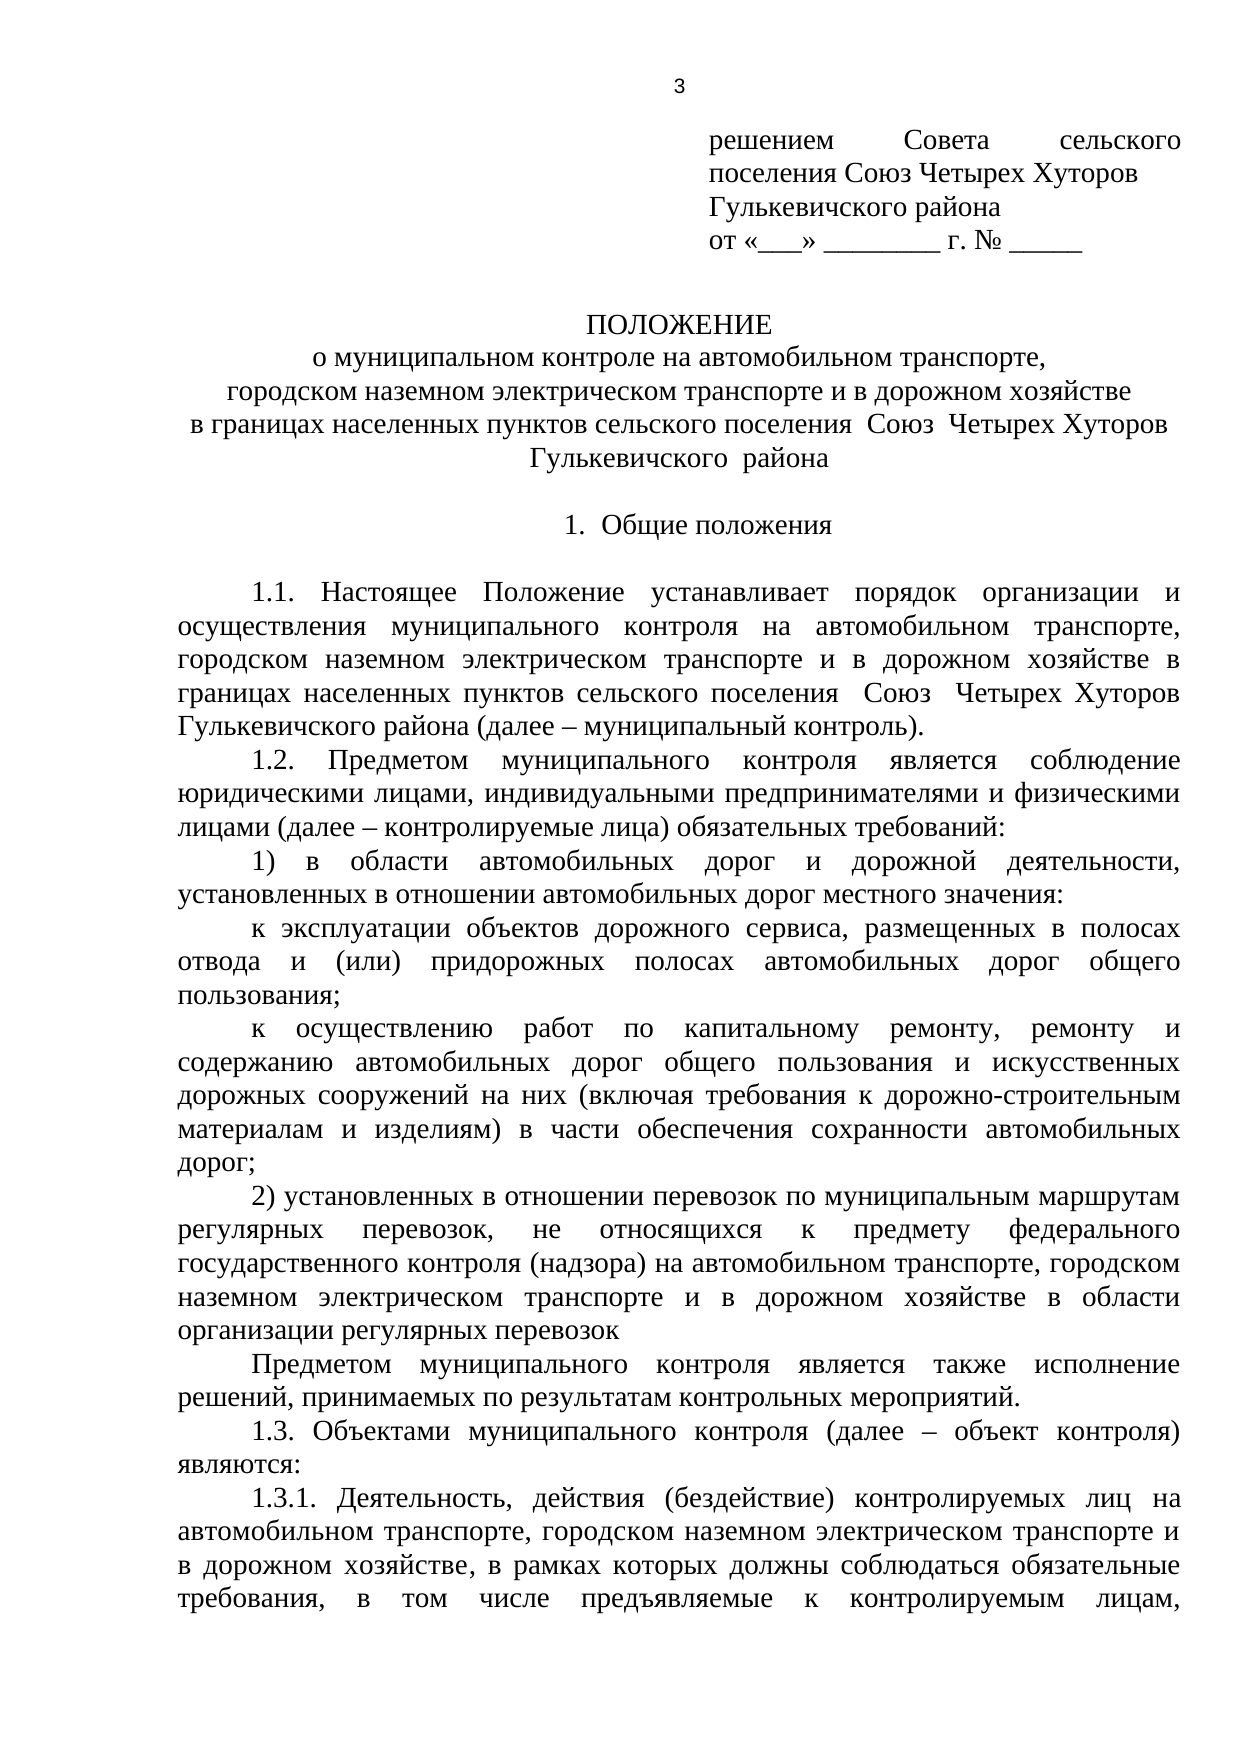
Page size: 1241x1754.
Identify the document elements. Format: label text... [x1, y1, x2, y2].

list 1.3. Объектами муниципального контроля (далее – объект контроля) являются: [177, 1413, 1181, 1480]
text решением Совета сельского поселения Союз Четырех Хуторов [709, 122, 1181, 189]
list 1) в области автомобильных дорог и дорожной деятельности, установленных в отношении автомобильных дорог местного значения: [177, 843, 1181, 910]
list к эксплуатации объектов дорожного сервиса, размещенных в полосах отвода и (или) придорожных полосах автомобильных дорог общего пользования; [177, 910, 1181, 1010]
list 1.2. Предметом муниципального контроля является соблюдение юридическими лицами, индивидуальными предпринимателями и физическими лицами (далее – контролируемые лица) обязательных требований: [177, 742, 1181, 843]
text городском наземном электрическом транспорте и в дорожном хозяйстве [177, 373, 1181, 407]
list 2) установленных в отношении перевозок по муниципальным маршрутам регулярных перевозок, не относящихся к предмету федерального государственного контроля (надзора) на автомобильном транспорте, городском наземном электрическом транспорте и в дорожном хозяйстве в области организации регулярных перевозок [177, 1178, 1181, 1346]
list Общие положения [215, 507, 1181, 541]
list к осуществлению работ по капитальному ремонту, ремонту и содержанию автомобильных дорог общего пользования и искусственных дорожных сооружений на них (включая требования к дорожно-строительным материалам и изделиям) в части обеспечения сохранности автомобильных дорог; [177, 1010, 1181, 1178]
text о муниципальном контроле на автомобильном транспорте, [177, 339, 1181, 373]
list 1.1. Настоящее Положение устанавливает порядок организации и осуществления муниципального контроля на автомобильном транспорте, городском наземном электрическом транспорте и в дорожном хозяйстве в границах населенных пунктов сельского поселения Союз Четырех Хуторов Гулькевичского района (далее – муниципальный контроль). [177, 574, 1181, 742]
text от «___» ________ г. № _____ [709, 222, 1181, 256]
text в границах населенных пунктов сельского поселения Союз Четырех Хуторов Гулькевичского района [177, 407, 1181, 474]
title ПОЛОЖЕНИЕ [177, 314, 1181, 339]
text Гулькевичского района [709, 189, 1181, 222]
text Предметом муниципального контроля является также исполнение решений, принимаемых по результатам контрольных мероприятий. [177, 1346, 1181, 1413]
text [177, 1480, 1181, 1614]
